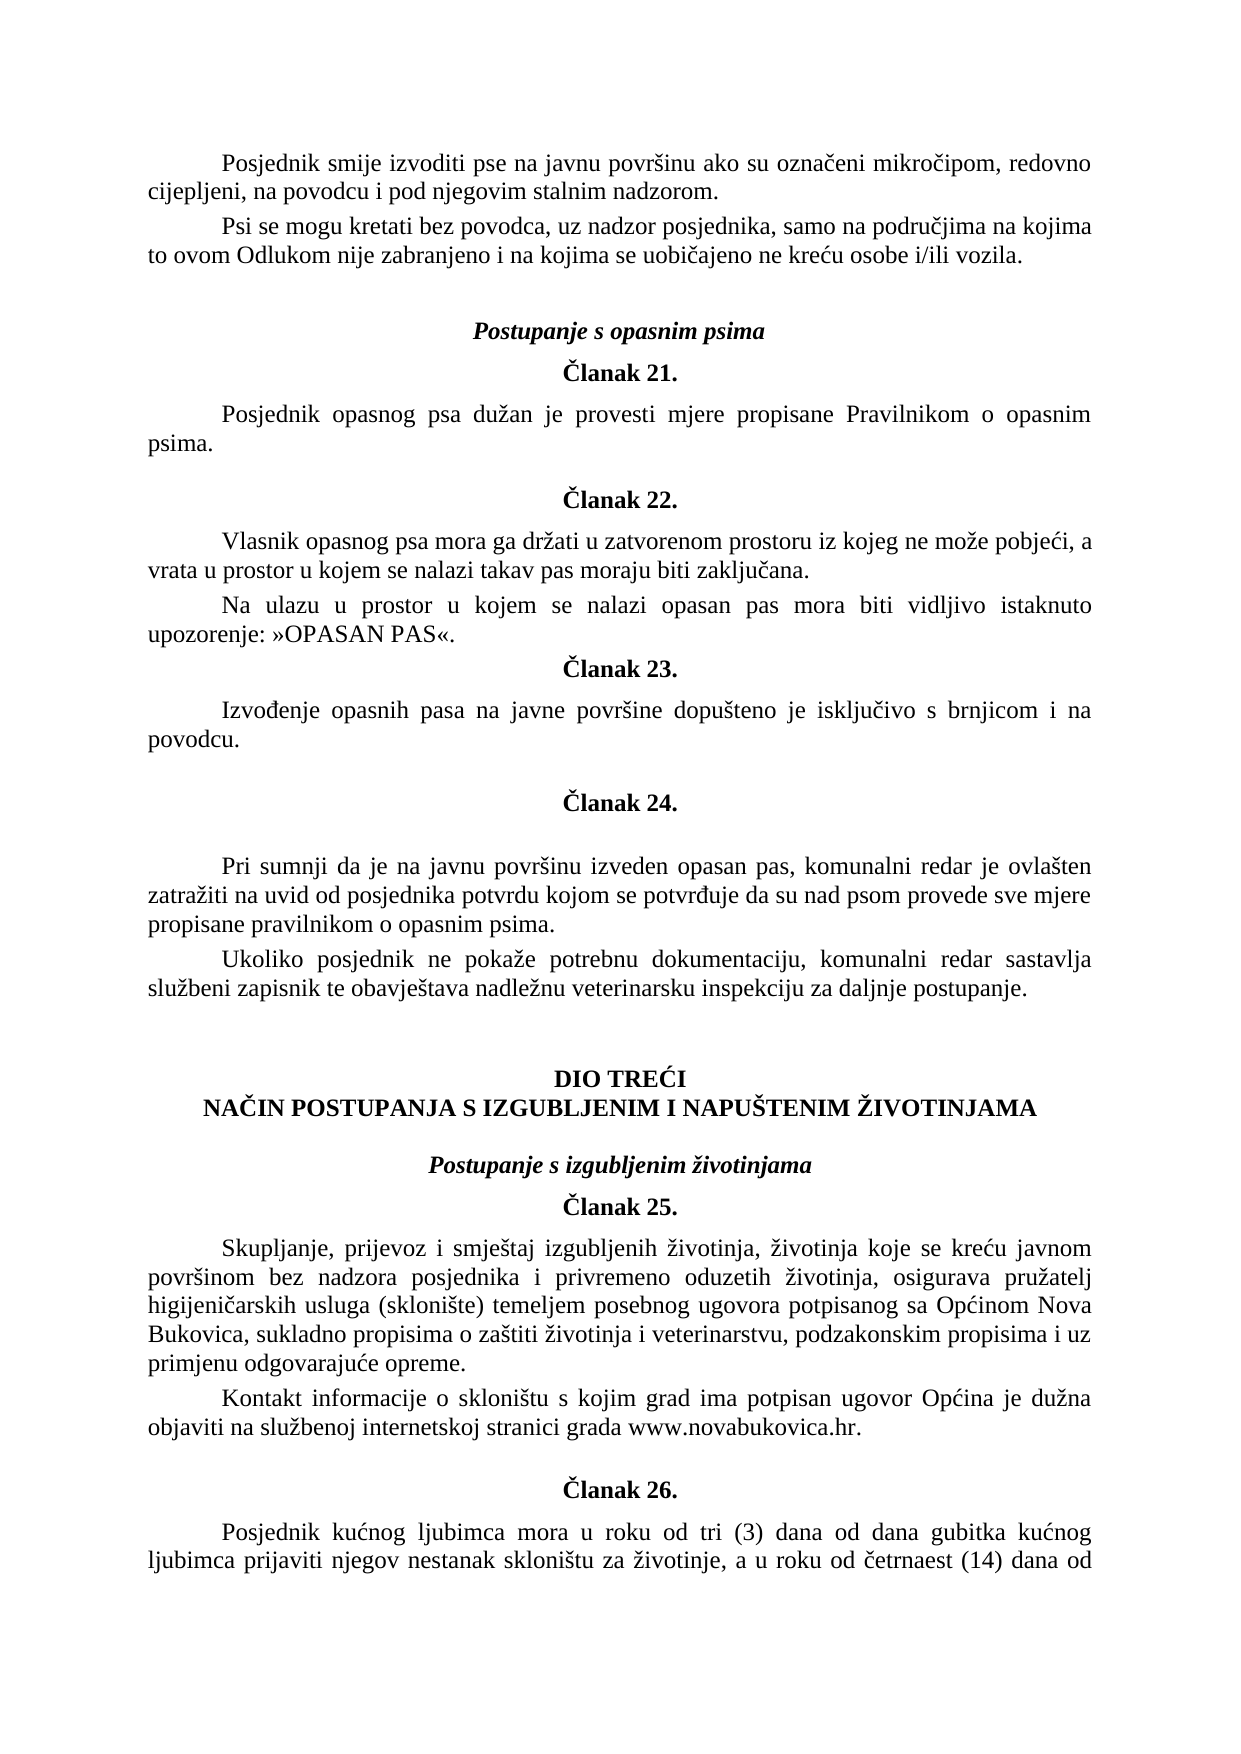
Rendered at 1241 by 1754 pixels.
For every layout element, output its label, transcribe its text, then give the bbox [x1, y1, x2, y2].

text Članak 23. [148, 654, 1093, 683]
text Članak 26. [148, 1476, 1093, 1504]
text Na ulazu u prostor u kojem se nalazi opasan pas mora biti vidljivo istaknuto upozorenje: »OPASAN PAS«. [148, 590, 1093, 648]
text Postupanje s izgubljenim životinjama [148, 1151, 1093, 1179]
text Vlasnik opasnog psa mora ga držati u zatvorenom prostoru iz kojeg ne može pobjeći, a vrata u prostor u kojem se nalazi takav pas moraju biti zaključana. [148, 526, 1093, 584]
text Članak 21. [148, 358, 1093, 386]
text Ukoliko posjednik ne pokaže potrebnu dokumentaciju, komunalni redar sastavlja službeni zapisnik te obavještava nadležnu veterinarsku inspekciju za daljnje postupanje. [148, 944, 1093, 1001]
text Posjednik smije izvoditi pse na javnu površinu ako su označeni mikročipom, redovno cijepljeni, na povodcu i pod njegovim stalnim nadzorom. [148, 148, 1093, 205]
text Članak 25. [148, 1192, 1093, 1221]
text Pri sumnji da je na javnu površinu izveden opasan pas, komunalni redar je ovlašten zatražiti na uvid od posjednika potvrdu kojom se potvrđuje da su nad psom provede sve mjere propisane pravilnikom o opasnim psima. [148, 851, 1093, 938]
text DIO TREĆI [148, 1064, 1093, 1093]
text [148, 1517, 1093, 1574]
text Psi se mogu kretati bez povodca, uz nadzor posjednika, samo na područjima na kojima to ovom Odlukom nije zabranjeno i na kojima se uobičajeno ne kreću osobe i/ili vozila. [148, 211, 1093, 269]
text Članak 22. [148, 485, 1093, 514]
text Izvođenje opasnih pasa na javne površine dopušteno je isključivo s brnjicom i na povodcu. [148, 695, 1093, 753]
text Članak 24. [148, 788, 1093, 816]
text NAČIN POSTUPANJA S IZGUBLJENIM I NAPUŠTENIM ŽIVOTINJAMA [148, 1093, 1093, 1122]
text Skupljanje, prijevoz i smještaj izgubljenih životinja, životinja koje se kreću javnom površinom bez nadzora posjednika i privremeno oduzetih životinja, osigurava pružatelj higijeničarskih usluga (sklonište) temeljem posebnog ugovora potpisanog sa Općinom Nova Bukovica, sukladno propisima o zaštiti životinja i veterinarstvu, podzakonskim propisima i uz primjenu odgovarajuće opreme. [148, 1233, 1093, 1377]
text Kontakt informacije o skloništu s kojim grad ima potpisan ugovor Općina je dužna objaviti na službenoj internetskoj stranici grada www.novabukovica.hr. [148, 1383, 1093, 1441]
text Postupanje s opasnim psima [148, 316, 1093, 345]
text Posjednik opasnog psa dužan je provesti mjere propisane Pravilnikom o opasnim psima. [148, 399, 1093, 456]
